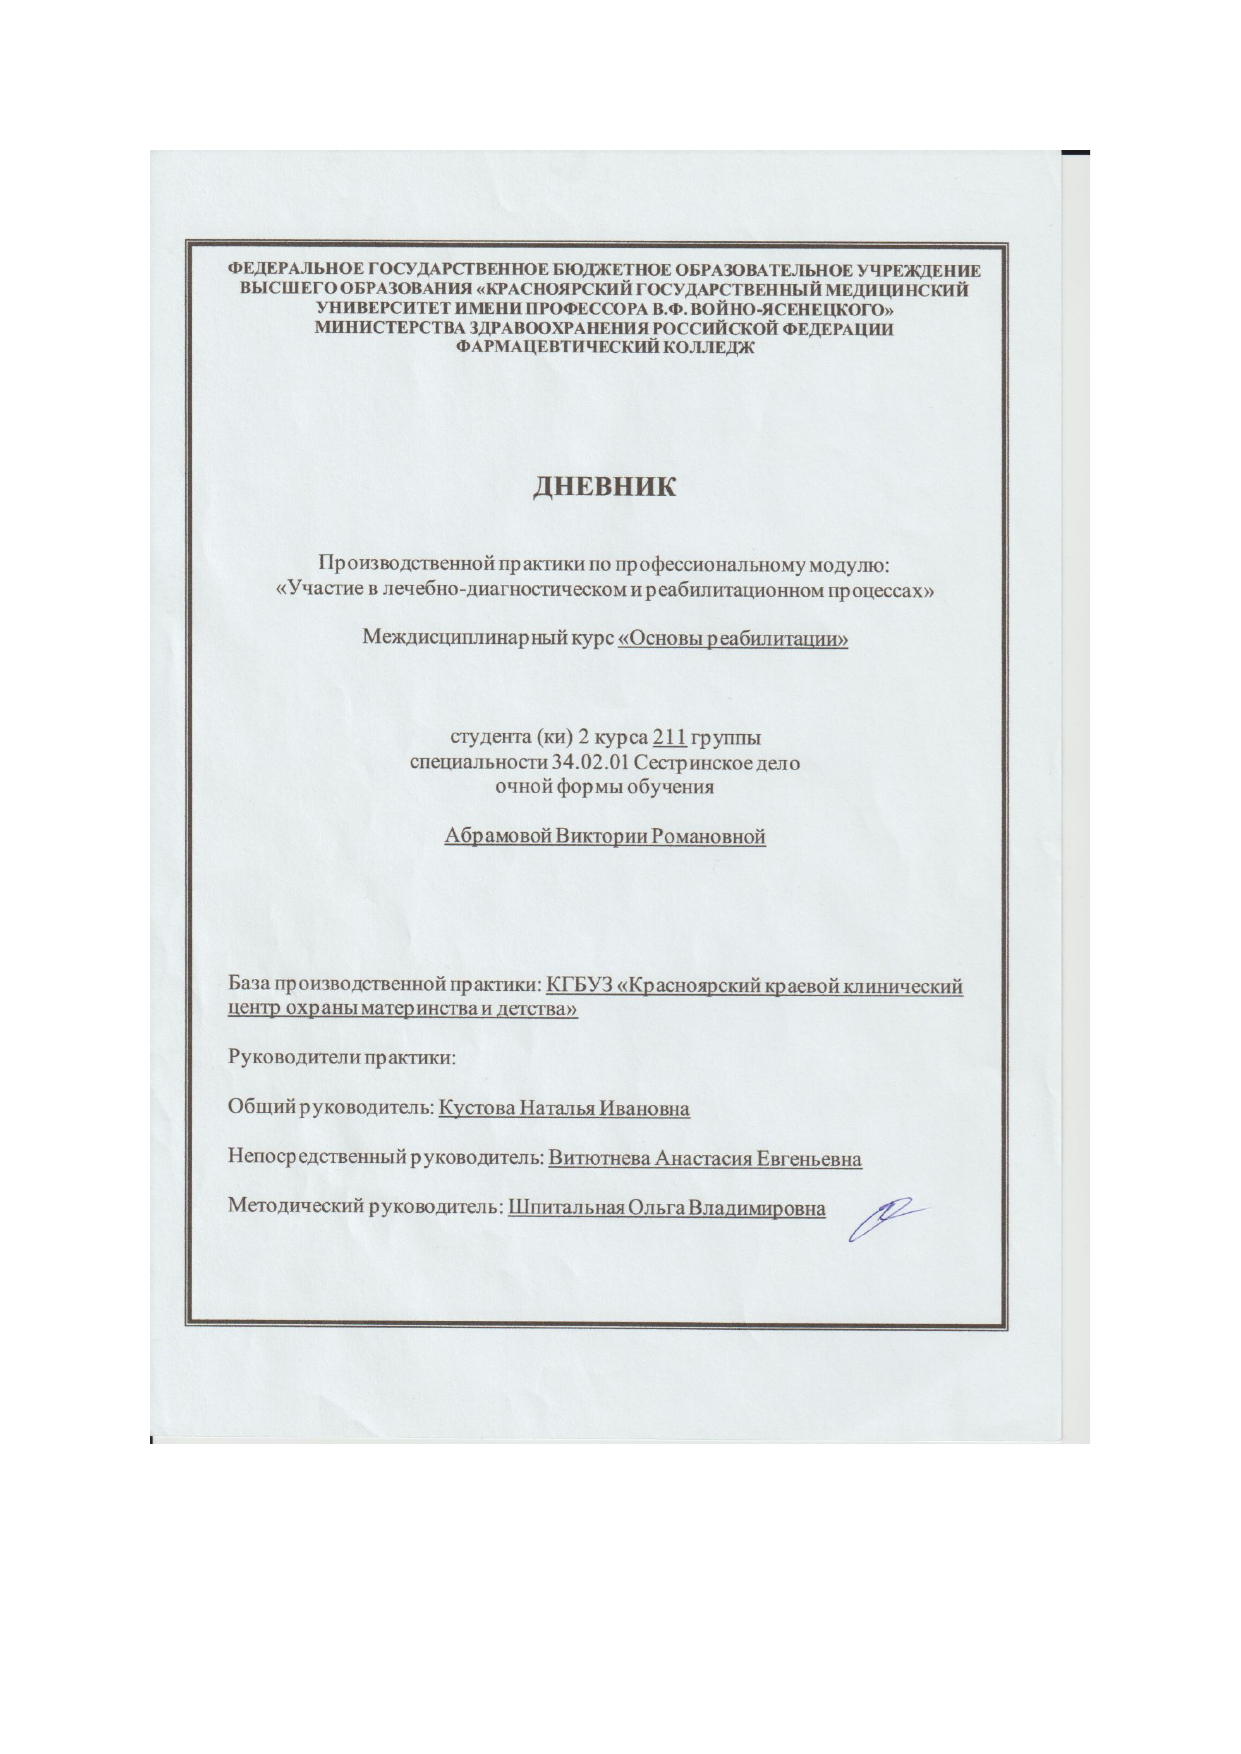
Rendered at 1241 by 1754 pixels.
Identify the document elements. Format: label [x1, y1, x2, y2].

picture [150, 150, 1091, 1444]
